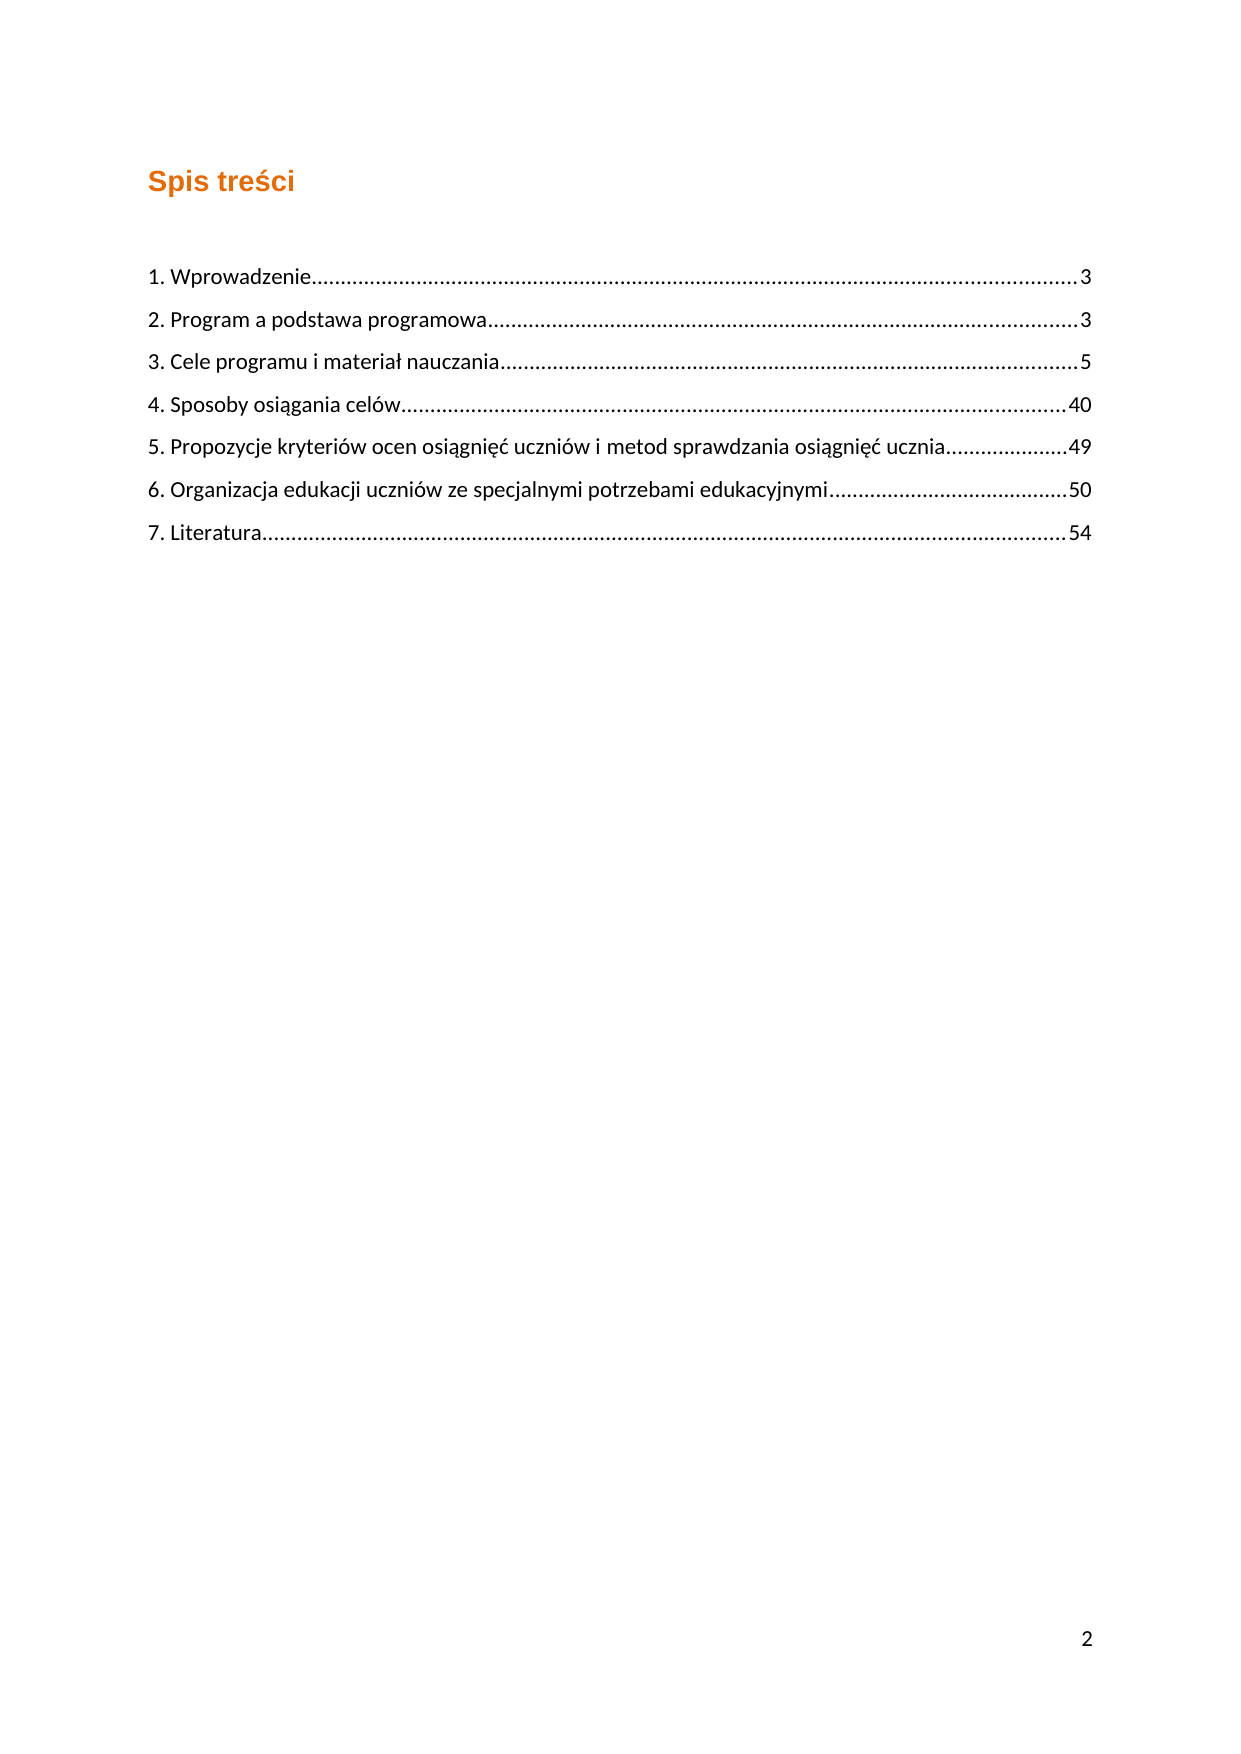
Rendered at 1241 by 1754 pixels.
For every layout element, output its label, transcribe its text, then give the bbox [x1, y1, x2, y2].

text 1. Wprowadzenie 3 [148, 262, 1093, 290]
text 7. Literatura 54 [148, 518, 1093, 546]
text 2. Program a podstawa programowa 3 [148, 305, 1093, 333]
text 5. Propozycje kryteriów ocen osiągnięć uczniów i metod sprawdzania osiągnięć ucznia 49 [148, 432, 1093, 461]
text 4. Sposoby osiągania celów 40 [148, 390, 1093, 418]
text 3. Cele programu i materiał nauczania 5 [148, 347, 1093, 375]
text 6. Organizacja edukacji uczniów ze specjalnymi potrzebami edukacyjnymi 50 [148, 475, 1093, 503]
text Spis treści [148, 160, 1093, 198]
